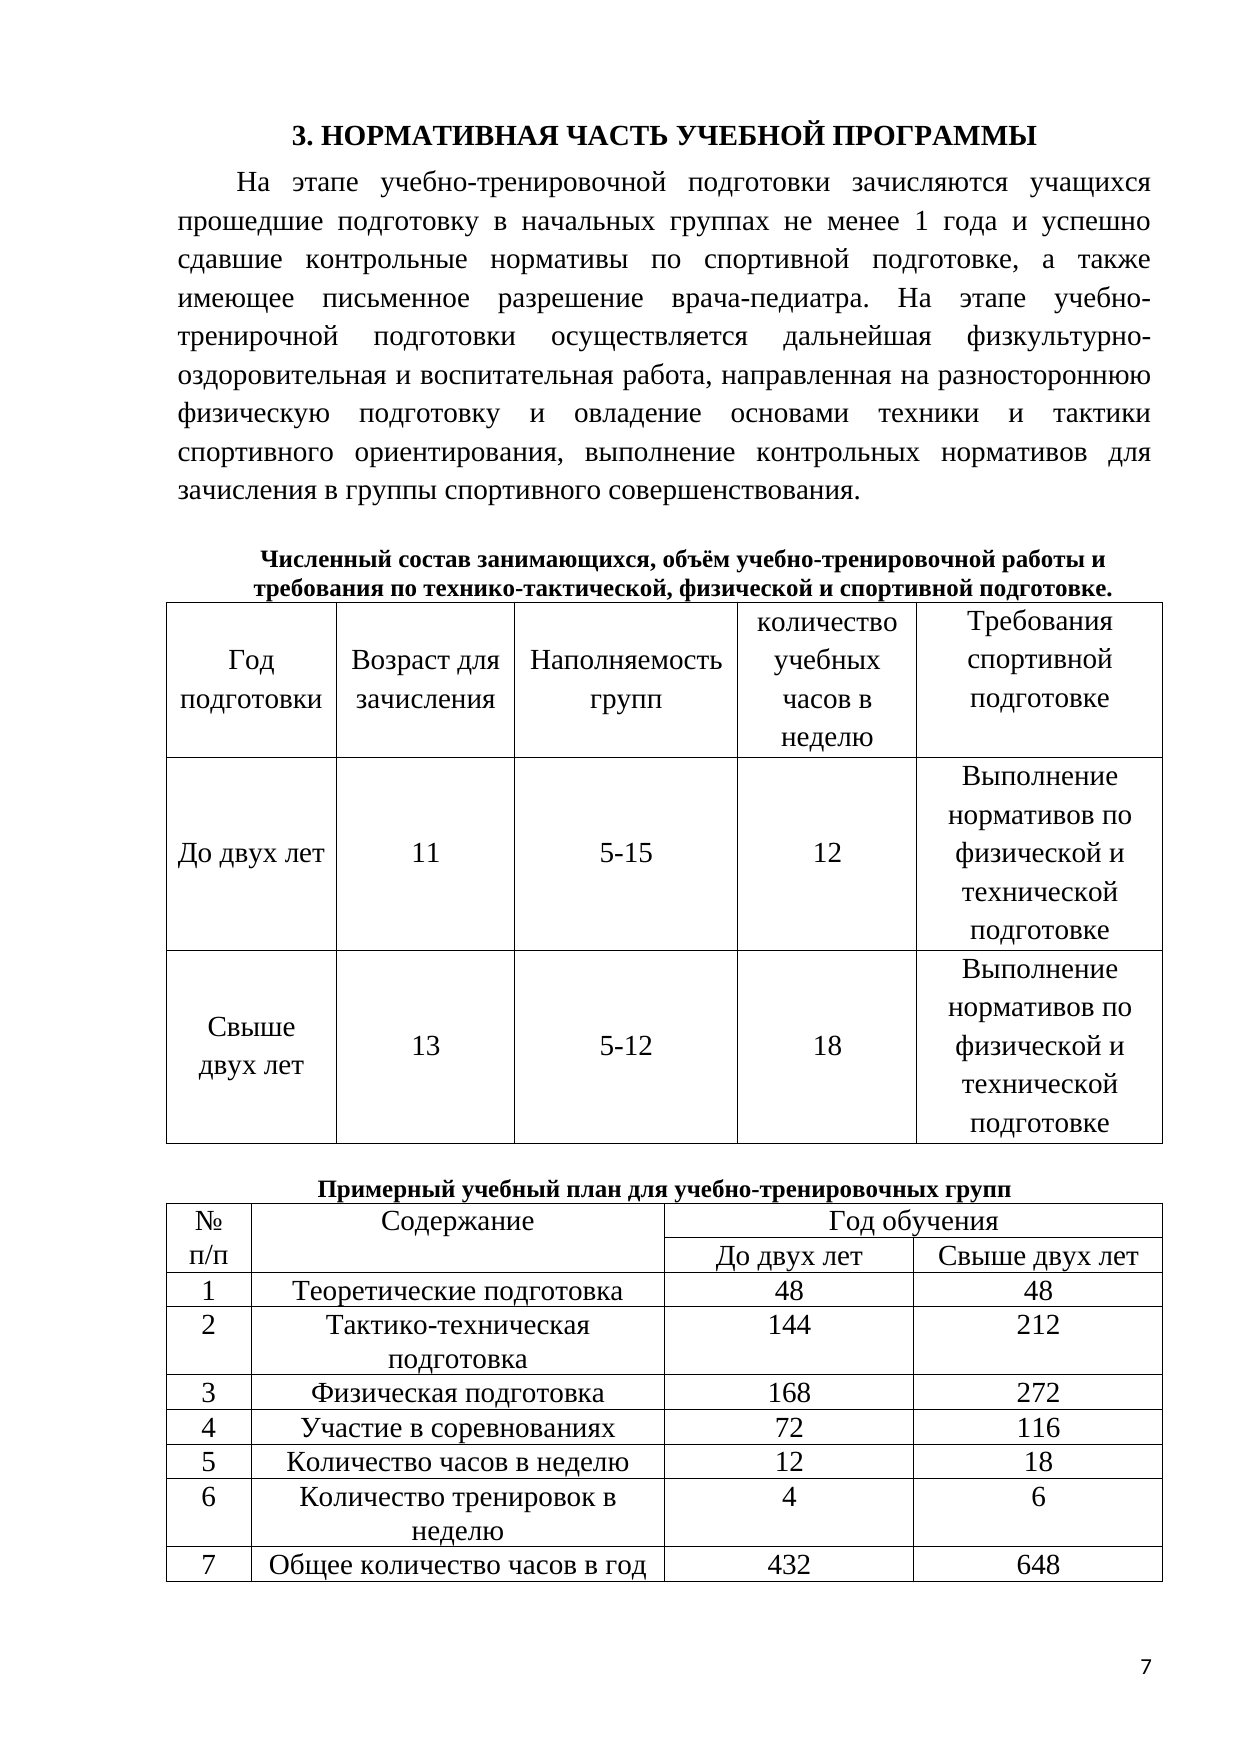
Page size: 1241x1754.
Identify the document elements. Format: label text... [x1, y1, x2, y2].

table_cell 168 [665, 1375, 913, 1409]
table_header № п/п [167, 1204, 251, 1272]
text На этапе учебно-тренировочной подготовки зачисляются учащихся прошедшие подготовку в начальных группах не менее 1 года и успешно сдавшие контрольные нормативы по спортивной подготовке, а также имеющее письменное разрешение врача-педиатра. На этапе учебно-тренирочной подготовки осуществляется дальнейшая физкультурно-оздоровительная и воспитательная работа, направленная на разностороннюю физическую подготовку и овладение основами техники и тактики спортивного ориентирования, выполнение контрольных нормативов для зачисления в группы спортивного совершенствования. [177, 164, 1152, 506]
table_cell Физическая подготовка [252, 1375, 664, 1409]
table_cell 18 [914, 1445, 1162, 1478]
table_cell До двух лет [167, 758, 336, 950]
table_cell Участие в соревнованиях [252, 1410, 664, 1443]
table_cell 5 [167, 1445, 251, 1478]
table_header Год подготовки [167, 603, 336, 757]
table_header Возраст для зачисления [337, 603, 514, 757]
table_header Требования спортивной подготовке [917, 603, 1162, 757]
table_cell Количество часов в неделю [252, 1445, 664, 1478]
table_cell 648 [914, 1547, 1162, 1581]
table_cell 432 [665, 1547, 913, 1581]
table_cell 7 [167, 1547, 251, 1581]
text Примерный учебный план для учебно-тренировочных групп [177, 1174, 1152, 1202]
table_cell Свыше двух лет [914, 1238, 1162, 1272]
table_header Год обучения [665, 1204, 1162, 1237]
table_cell Теоретические подготовка [252, 1273, 664, 1306]
table_cell Выполнение нормативов по физической и технической подготовке [917, 951, 1162, 1142]
table_cell 48 [914, 1273, 1162, 1306]
table_cell 144 [665, 1307, 913, 1374]
table_cell 72 [665, 1410, 913, 1443]
table_cell 5-15 [515, 758, 737, 950]
table_cell Количество тренировок в неделю [252, 1479, 664, 1546]
table_cell 6 [914, 1479, 1162, 1546]
table_cell 272 [914, 1375, 1162, 1409]
table_cell Тактико-техническая подготовка [252, 1307, 664, 1374]
text 3. НОРМАТИВНАЯ ЧАСТЬ УЧЕБНОЙ ПРОГРАММЫ [177, 118, 1152, 152]
table_cell 116 [914, 1410, 1162, 1443]
table_cell 4 [665, 1479, 913, 1546]
table_cell 6 [167, 1479, 251, 1546]
table_cell 1 [167, 1273, 251, 1306]
table_cell 18 [738, 951, 916, 1142]
text Численный состав занимающихся, объём учебно-тренировочной работы и требования по технико-тактической, физической и спортивной подготовке. [214, 544, 1152, 602]
table_cell 12 [665, 1445, 913, 1478]
table_cell 48 [665, 1273, 913, 1306]
table_cell 12 [738, 758, 916, 950]
table_header количество учебных часов в неделю [738, 603, 916, 757]
table_cell 13 [337, 951, 514, 1142]
table_cell Выполнение нормативов по физической и технической подготовке [917, 758, 1162, 950]
table_cell Общее количество часов в год [252, 1547, 664, 1581]
table_cell 3 [167, 1375, 251, 1409]
table_cell 5-12 [515, 951, 737, 1142]
table_cell 11 [337, 758, 514, 950]
table_header Наполняемость групп [515, 603, 737, 757]
table_cell 4 [167, 1410, 251, 1443]
table_header Содержание [252, 1204, 664, 1272]
table_cell 212 [914, 1307, 1162, 1374]
table_cell До двух лет [665, 1238, 913, 1272]
table_cell 2 [167, 1307, 251, 1374]
table_cell Свыше двух лет [167, 951, 336, 1142]
